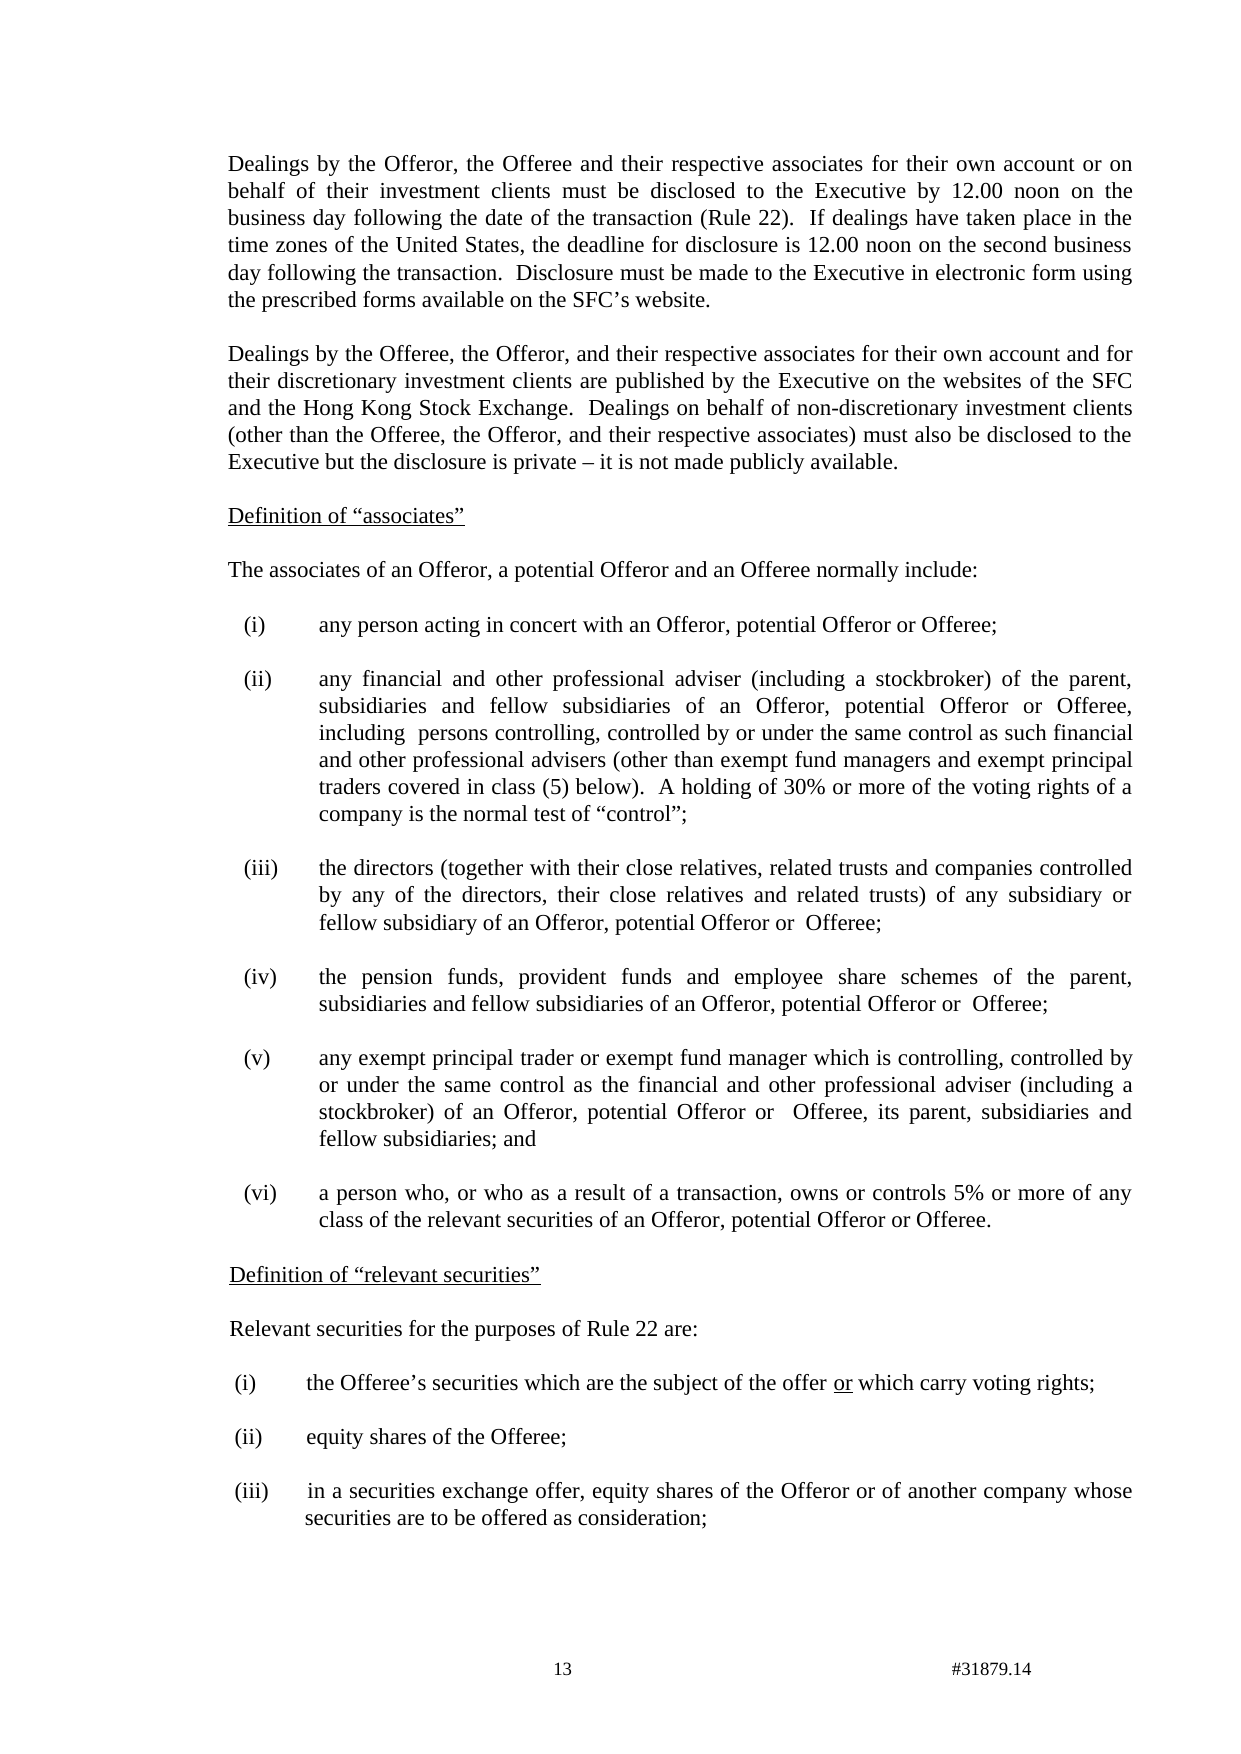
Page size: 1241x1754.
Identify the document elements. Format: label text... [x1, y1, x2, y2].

text Relevant securities for the purposes of Rule 22 are: [229, 1314, 1134, 1342]
text Definition of “associates” [228, 502, 1134, 529]
list a person who, or who as a result of a transaction, owns or controls 5% or more of any class of the relevant securities of an Offeror, potential Offeror or Offeree. [244, 1179, 1134, 1233]
list the pension funds, provident funds and employee share schemes of the parent, subsidiaries and fellow subsidiaries of an Offeror, potential Offeror or Offeree; [244, 962, 1134, 1017]
text Definition of “relevant securities” [229, 1260, 1134, 1287]
list in a securities exchange offer, equity shares of the Offeror or of another company whose securities are to be offered as consideration; [234, 1476, 1134, 1531]
list any person acting in concert with an Offeror, potential Offeror or Offeree; [244, 610, 1134, 637]
text The associates of an Offeror, a potential Offeror and an Offeree normally include: [228, 556, 1134, 583]
list equity shares of the Offeree; [234, 1423, 1134, 1450]
text Dealings by the Offeree, the Offeror, and their respective associates for their own account and for their discretionary investment clients are published by the Executive on the websites of the SFC and the Hong Kong Stock Exchange. Dealings on behalf of non-discretionary investment clients (other than the Offeree, the Offeror, and their respective associates) must also be disclosed to the Executive but the disclosure is private – it is not made publicly available. [228, 339, 1134, 475]
list any exempt principal trader or exempt fund manager which is controlling, controlled by or under the same control as the financial and other professional adviser (including a stockbroker) of an Offeror, potential Offeror or Offeree, its parent, subsidiaries and fellow subsidiaries; and [244, 1044, 1134, 1152]
text Dealings by the Offeror, the Offeree and their respective associates for their own account or on behalf of their investment clients must be disclosed to the Executive by 12.00 noon on the business day following the date of the transaction (Rule 22). If dealings have taken place in the time zones of the United States, the deadline for disclosure is 12.00 noon on the second business day following the transaction. Disclosure must be made to the Executive in electronic form using the prescribed forms available on the SFC’s website. [228, 150, 1134, 312]
list any financial and other professional adviser (including a stockbroker) of the parent, subsidiaries and fellow subsidiaries of an Offeror, potential Offeror or Offeree, including persons controlling, controlled by or under the same control as such financial and other professional advisers (other than exempt fund managers and exempt principal traders covered in class (5) below). A holding of 30% or more of the voting rights of a company is the normal test of “control”; [244, 664, 1134, 827]
list the Offeree’s securities which are the subject of the offer or which carry voting rights; [234, 1369, 1134, 1396]
list the directors (together with their close relatives, related trusts and companies controlled by any of the directors, their close relatives and related trusts) of any subsidiary or fellow subsidiary of an Offeror, potential Offeror or Offeree; [244, 854, 1134, 935]
